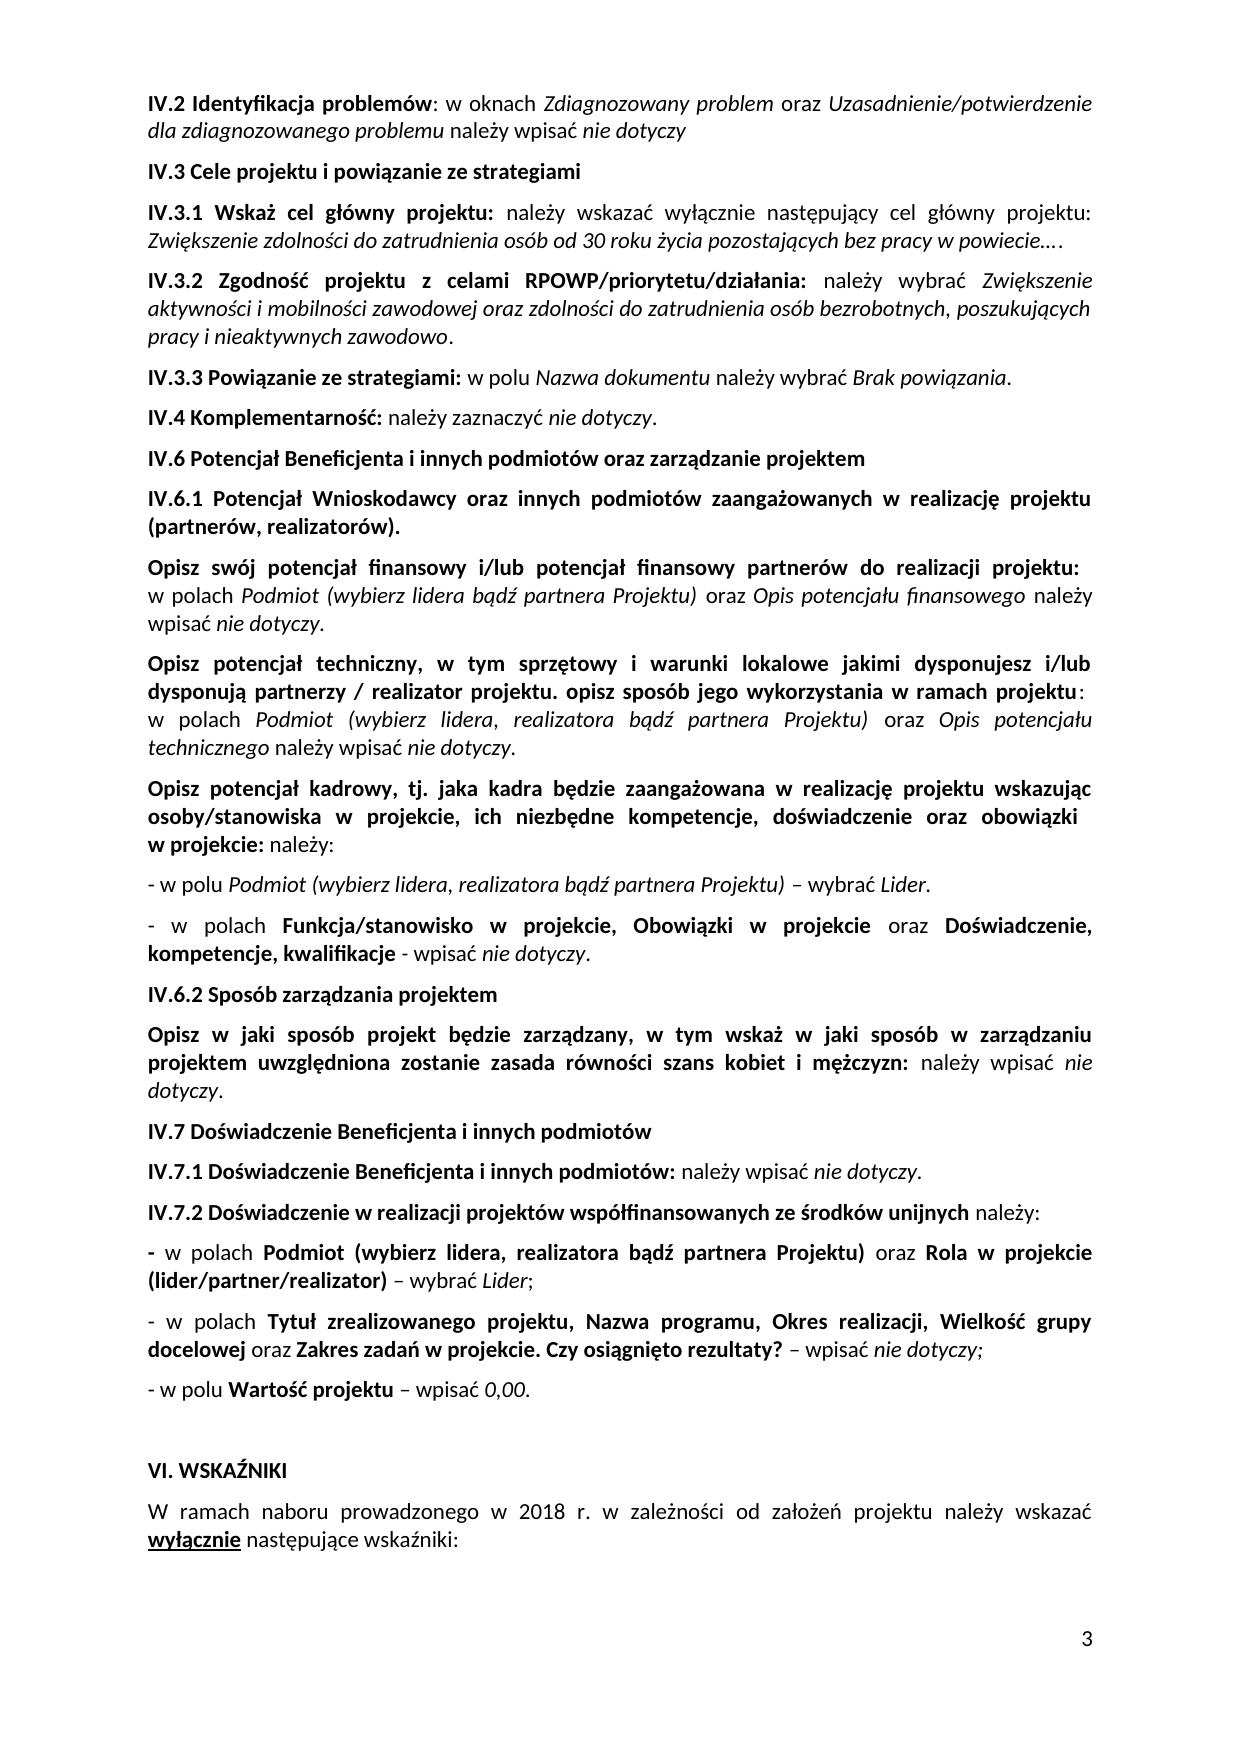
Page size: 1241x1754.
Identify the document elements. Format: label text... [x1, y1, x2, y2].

text IV.4 Komplementarność: należy zaznaczyć nie dotyczy. [148, 403, 1093, 431]
text IV.6.1 Potencjał Wnioskodawcy oraz innych podmiotów zaangażowanych w realizację projektu (partnerów, realizatorów). [148, 484, 1093, 540]
text IV.2 Identyfikacja problemów: w oknach Zdiagnozowany problem oraz Uzasadnienie/potwierdzenie dla zdiagnozowanego problemu należy wpisać nie dotyczy [148, 89, 1093, 145]
text IV.3.3 Powiązanie ze strategiami: w polu Nazwa dokumentu należy wybrać Brak powiązania. [148, 363, 1093, 391]
text Opisz potencjał kadrowy, tj. jaka kadra będzie zaangażowana w realizację projektu wskazując osoby/stanowiska w projekcie, ich niezbędne kompetencje, doświadczenie oraz obowiązki w projekcie: należy: [148, 774, 1093, 858]
text IV.3.1 Wskaż cel główny projektu: należy wskazać wyłącznie następujący cel główny projektu: Zwiększenie zdolności do zatrudnienia osób od 30 roku życia pozostających bez pracy w powiecie…. [148, 198, 1093, 254]
text Opisz w jaki sposób projekt będzie zarządzany, w tym wskaż w jaki sposób w zarządzaniu projektem uwzględniona zostanie zasada równości szans kobiet i mężczyzn: należy wpisać nie dotyczy. [148, 1020, 1093, 1104]
text VI. WSKAŹNIKI [148, 1456, 1093, 1484]
text Opisz swój potencjał finansowy i/lub potencjał finansowy partnerów do realizacji projektu: w polach Podmiot (wybierz lidera bądź partnera Projektu) oraz Opis potencjału finansowego należy wpisać nie dotyczy. [148, 553, 1093, 637]
text IV.7 Doświadczenie Beneficjenta i innych podmiotów [148, 1117, 1093, 1145]
text IV.7.1 Doświadczenie Beneficjenta i innych podmiotów: należy wpisać nie dotyczy. [148, 1157, 1093, 1185]
text - w polu Podmiot (wybierz lidera, realizatora bądź partnera Projektu) – wybrać Lider. [148, 871, 1093, 899]
text IV.3.2 Zgodność projektu z celami RPOWP/priorytetu/działania: należy wybrać Zwiększenie aktywności i mobilności zawodowej oraz zdolności do zatrudnienia osób bezrobotnych, poszukujących pracy i nieaktywnych zawodowo. [148, 266, 1093, 350]
text W ramach naboru prowadzonego w 2018 r. w zależności od założeń projektu należy wskazać wyłącznie następujące wskaźniki: [148, 1497, 1093, 1553]
text - w polach Tytuł zrealizowanego projektu, Nazwa programu, Okres realizacji, Wielkość grupy docelowej oraz Zakres zadań w projekcie. Czy osiągnięto rezultaty? – wpisać nie dotyczy; [148, 1307, 1093, 1363]
text IV.3 Cele projektu i powiązanie ze strategiami [148, 157, 1093, 185]
text - w polach Podmiot (wybierz lidera, realizatora bądź partnera Projektu) oraz Rola w projekcie (lider/partner/realizator) – wybrać Lider; [148, 1238, 1093, 1294]
text IV.6 Potencjał Beneficjenta i innych podmiotów oraz zarządzanie projektem [148, 444, 1093, 472]
text IV.6.2 Sposób zarządzania projektem [148, 980, 1093, 1008]
text - w polu Wartość projektu – wpisać 0,00. [148, 1375, 1093, 1403]
text - w polach Funkcja/stanowisko w projekcie, Obowiązki w projekcie oraz Doświadczenie, kompetencje, kwalifikacje - wpisać nie dotyczy. [148, 911, 1093, 967]
text Opisz potencjał techniczny, w tym sprzętowy i warunki lokalowe jakimi dysponujesz i/lub dysponują partnerzy / realizator projektu. opisz sposób jego wykorzystania w ramach projektu: w polach Podmiot (wybierz lidera, realizatora bądź partnera Projektu) oraz Opis potencjału technicznego należy wpisać nie dotyczy. [148, 649, 1093, 762]
text IV.7.2 Doświadczenie w realizacji projektów współfinansowanych ze środków unijnych należy: [148, 1198, 1093, 1226]
